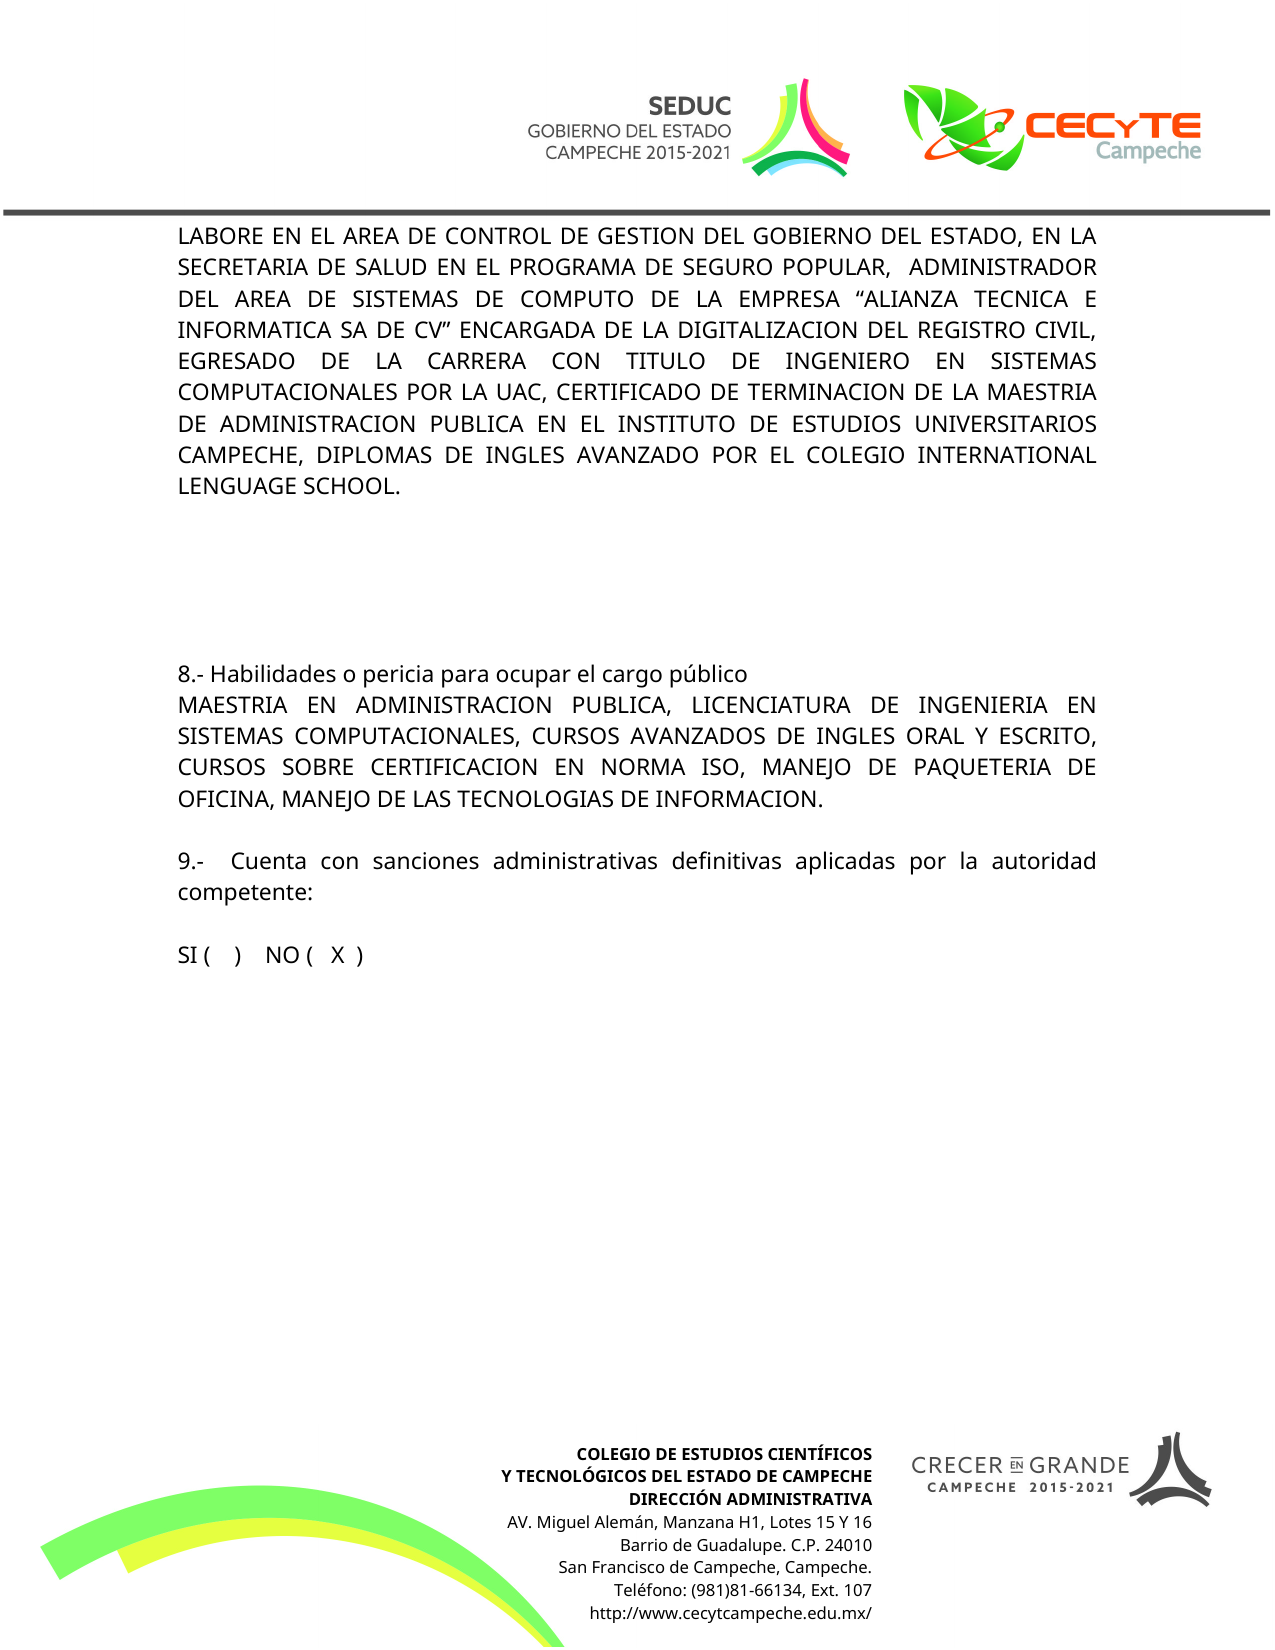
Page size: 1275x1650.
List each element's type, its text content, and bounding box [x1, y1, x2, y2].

text LABORE EN EL AREA DE CONTROL DE GESTION DEL GOBIERNO DEL ESTADO, EN LA SECRETARIA DE SALUD EN EL PROGRAMA DE SEGURO POPULAR, ADMINISTRADOR DEL AREA DE SISTEMAS DE COMPUTO DE LA EMPRESA “ALIANZA TECNICA E INFORMATICA SA DE CV” ENCARGADA DE LA DIGITALIZACION DEL REGISTRO CIVIL, EGRESADO DE LA CARRERA CON TITULO DE INGENIERO EN SISTEMAS COMPUTACIONALES POR LA UAC, CERTIFICADO DE TERMINACION DE LA MAESTRIA DE ADMINISTRACION PUBLICA EN EL INSTITUTO DE ESTUDIOS UNIVERSITARIOS CAMPECHE, DIPLOMAS DE INGLES AVANZADO POR EL COLEGIO INTERNATIONAL LENGUAGE SCHOOL. [177, 148, 1098, 501]
text SI ( ) NO ( X ) [177, 939, 1098, 970]
picture [0, 1424, 1273, 1648]
text 8.- Habilidades o pericia para ocupar el cargo público [177, 658, 1098, 689]
picture [3, 3, 1271, 221]
text MAESTRIA EN ADMINISTRACION PUBLICA, LICENCIATURA DE INGENIERIA EN SISTEMAS COMPUTACIONALES, CURSOS AVANZADOS DE INGLES ORAL Y ESCRITO, CURSOS SOBRE CERTIFICACION EN NORMA ISO, MANEJO DE PAQUETERIA DE OFICINA, MANEJO DE LAS TECNOLOGIAS DE INFORMACION. [177, 689, 1098, 814]
text 9.- Cuenta con sanciones administrativas definitivas aplicadas por la autoridad competente: [177, 845, 1098, 908]
